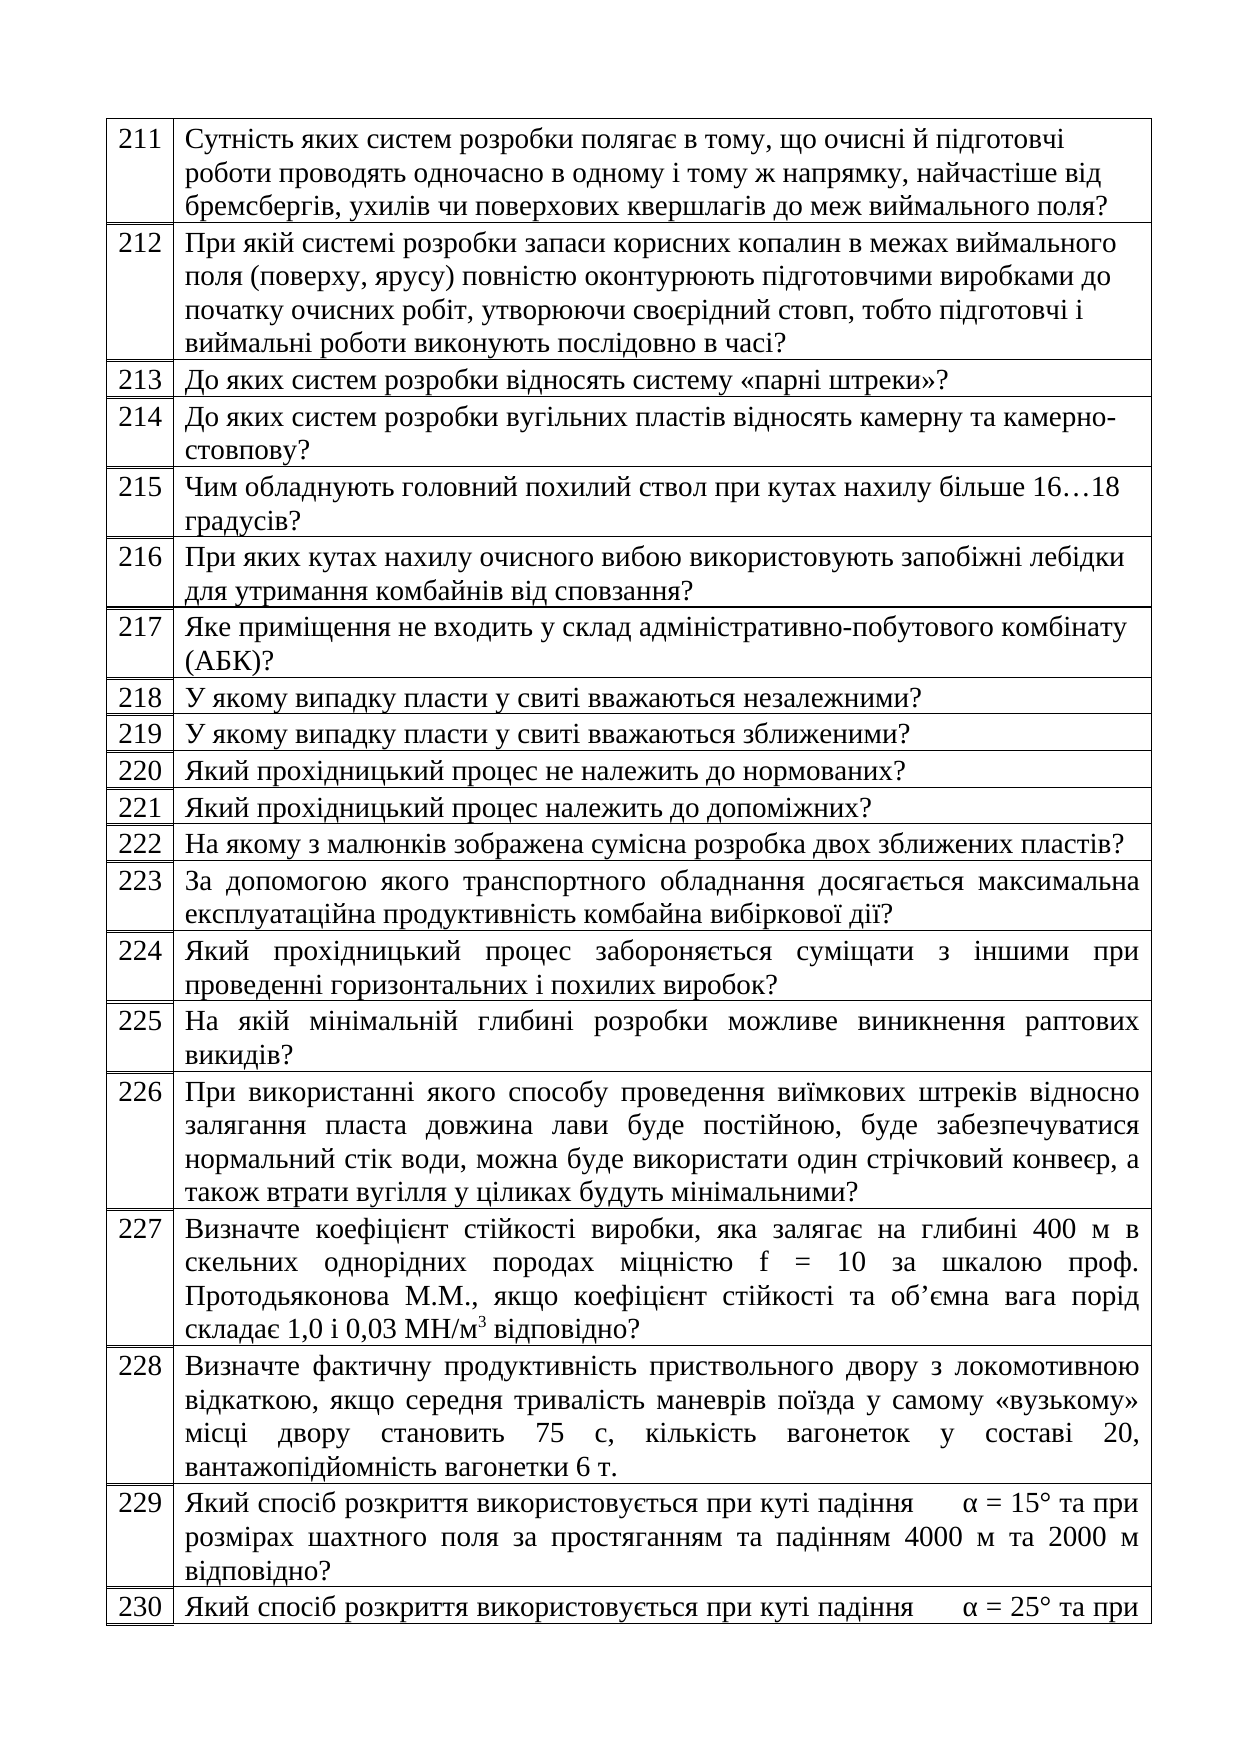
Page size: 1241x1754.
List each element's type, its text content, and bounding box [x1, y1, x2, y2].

table_cell 216 [107, 539, 173, 606]
table_cell Яке приміщення не входить у склад адміністративно-побутового комбінату (АБК)? [174, 608, 1151, 677]
table_cell 221 [107, 790, 173, 823]
table_cell При якій системі розробки запаси корисних копалин в межах виймального поля (поверху, ярусу) повністю оконтурюють підготовчими виробками до початку очисних робіт, утворюючи своєрідний стовп, тобто підготовчі і виймальні роботи виконують послідовно в часі? [174, 223, 1151, 359]
table_cell 223 [107, 863, 173, 930]
table_cell 212 [107, 225, 173, 359]
table_cell 215 [107, 469, 173, 536]
table_cell 219 [107, 716, 173, 750]
table_cell Визначте коефіцієнт стійкості виробки, яка залягає на глибині 400 м в скельних однорідних породах міцністю f = 10 за шкалою проф. Протодьяконова М.М., якщо коефіцієнт стійкості та об’ємна вага порід складає 1,0 і 0,03 МН/м3 відповідно? [174, 1209, 1151, 1345]
table_cell 227 [107, 1211, 173, 1345]
table_cell При яких кутах нахилу очисного вибою використовують запобіжні лебідки для утримання комбайнів від сповзання? [174, 537, 1151, 606]
table_cell 228 [107, 1348, 173, 1482]
table_cell 230 [107, 1589, 173, 1623]
table_cell При використанні якого способу проведення виїмкових штреків відносно залягання пласта довжина лави буде постійною, буде забезпечуватися нормальний стік води, можна буде використати один стрічковий конвеєр, а також втрати вугілля у ціликах будуть мінімальними? [174, 1072, 1151, 1208]
table_cell Який спосіб розкриття використовується при куті падіння α = 15° та при розмірах шахтного поля за простяганням та падінням 4000 м та 2000 м відповідно? [174, 1484, 1151, 1586]
table_cell 220 [107, 753, 173, 787]
table_cell Який прохідницький процес не належить до нормованих? [174, 751, 1151, 787]
table_cell 213 [107, 362, 173, 396]
table_cell 222 [107, 826, 173, 860]
table_cell За допомогою якого транспортного обладнання досягається максимальна експлуатаційна продуктивність комбайна вибіркової дії? [174, 861, 1151, 930]
table_cell 218 [107, 680, 173, 713]
table_cell Який прохідницький процес належить до допоміжних? [174, 788, 1151, 823]
table_cell На якій мінімальній глибині розробки можливе виникнення раптових викидів? [174, 1001, 1151, 1071]
table_cell 214 [107, 399, 173, 466]
table_cell Чим обладнують головний похилий ствол при кутах нахилу більше 16…18 градусів? [174, 467, 1151, 536]
table_cell Який прохідницький процес забороняється суміщати з іншими при проведенні горизонтальних і похилих виробок? [174, 931, 1151, 1000]
table_cell У якому випадку пласти у свиті вважаються незалежними? [174, 678, 1151, 713]
table_cell Сутність яких систем розробки полягає в тому, що очисні й підготовчі роботи проводять одночасно в одному і тому ж напрямку, найчастіше від бремсбергів, ухилів чи поверхових квершлагів до меж виймального поля? [174, 119, 1151, 222]
table_cell 224 [107, 933, 173, 1000]
table_cell На якому з малюнків зображена сумісна розробка двох зближених пластів? [174, 824, 1151, 860]
table_cell 211 [107, 119, 173, 222]
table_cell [174, 1587, 1151, 1623]
table_cell 226 [107, 1074, 173, 1208]
table_cell 225 [107, 1004, 173, 1071]
table_cell До яких систем розробки вугільних пластів відносять камерну та камерно-стовпову? [174, 397, 1151, 466]
table_cell 217 [107, 610, 173, 677]
table_cell У якому випадку пласти у свиті вважаються зближеними? [174, 714, 1151, 750]
table_cell Визначте фактичну продуктивність приствольного двору з локомотивною відкаткою, якщо середня тривалість маневрів поїзда у самому «вузькому» місці двору становить 75 с, кількість вагонеток у составі 20, вантажопідйомність вагонетки 6 т. [174, 1346, 1151, 1482]
table_cell 229 [107, 1486, 173, 1586]
table_cell До яких систем розробки відносять систему «парні штреки»? [174, 360, 1151, 396]
